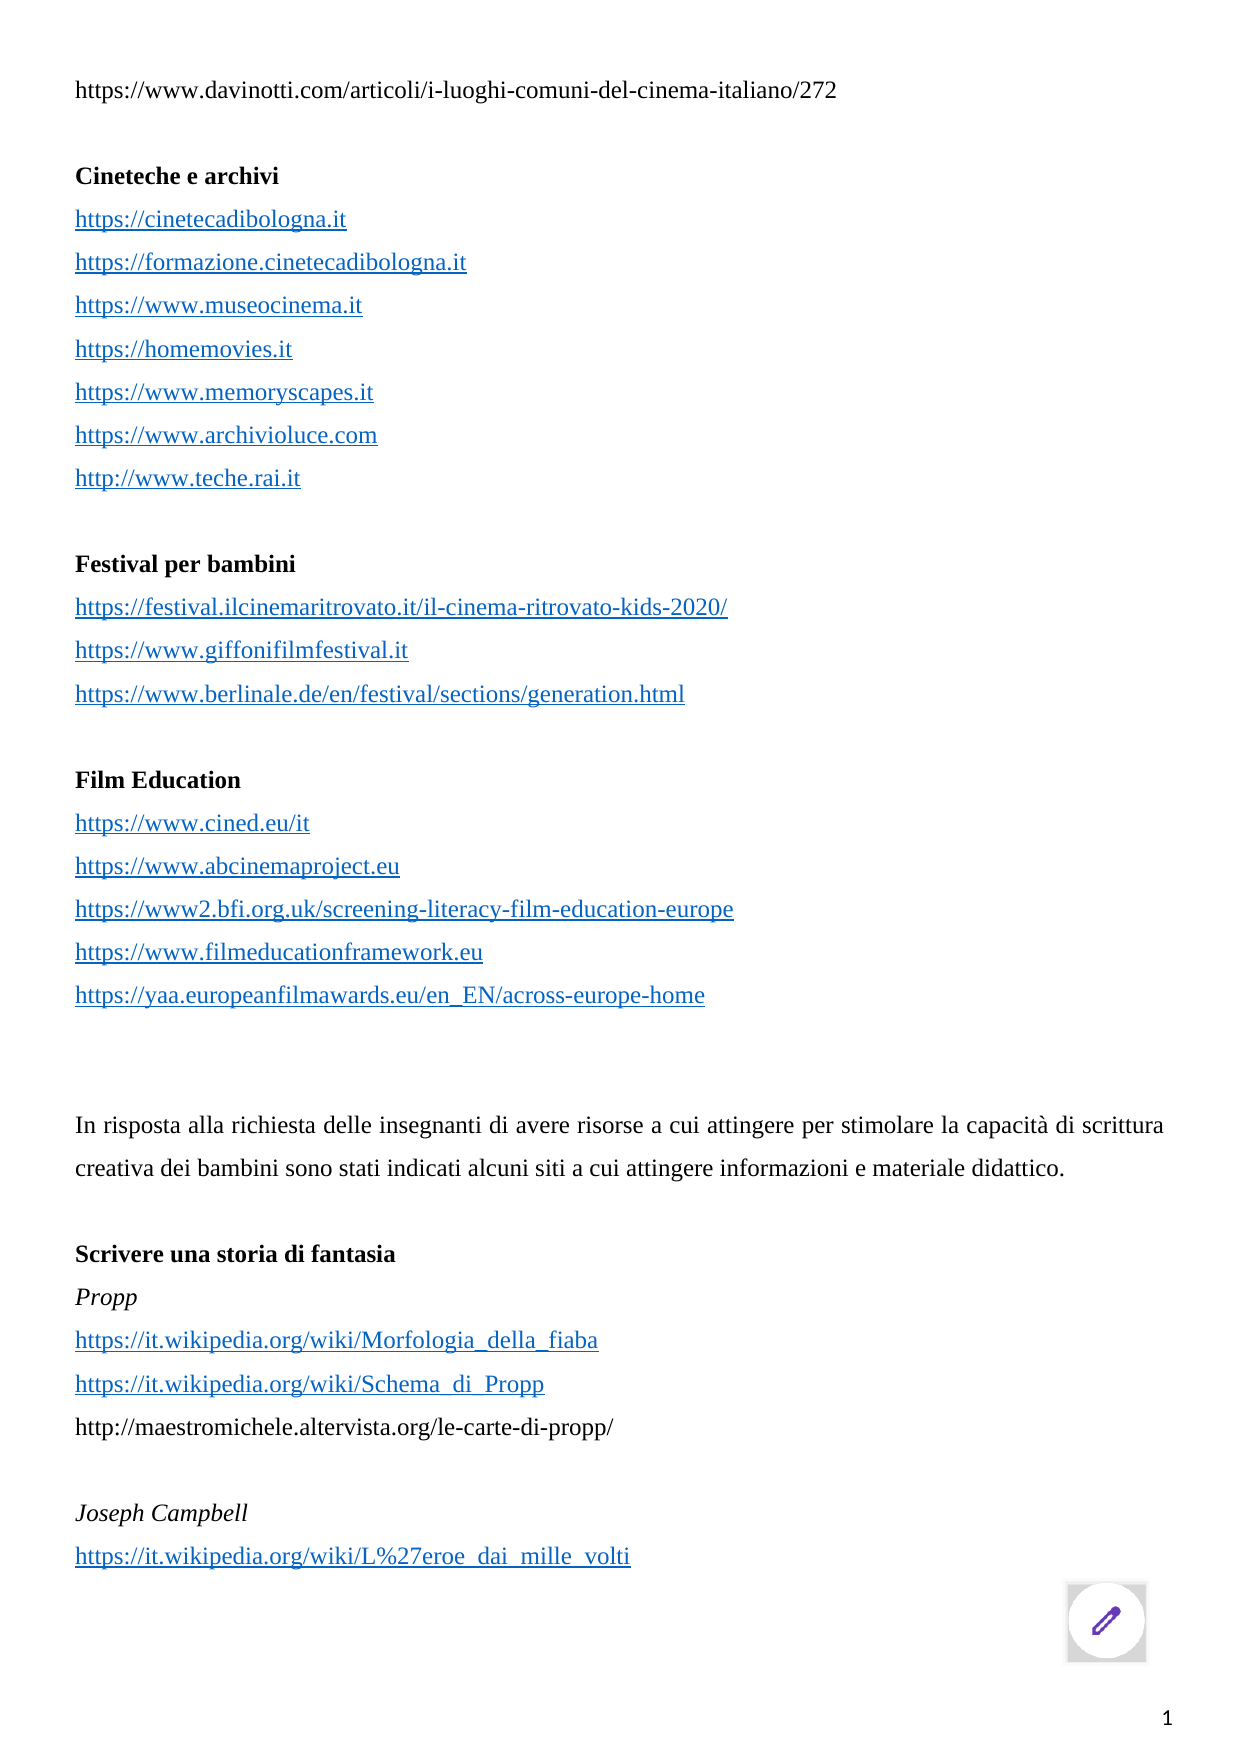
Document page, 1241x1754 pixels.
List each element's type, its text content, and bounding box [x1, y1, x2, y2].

text https://it.wikipedia.org/wiki/Morfologia_della_fiaba [75, 1326, 1165, 1354]
text https://www.memoryscapes.it [75, 377, 1165, 406]
text In risposta alla richiesta delle insegnanti di avere risorse a cui attingere per stimolare la capacità di scrittura creativa dei bambini sono stati indicati alcuni siti a cui attingere informazioni e materiale didattico. [75, 1110, 1165, 1182]
text http://www.teche.rai.it [75, 463, 1165, 492]
text Propp [75, 1282, 1165, 1311]
text https://yaa.europeanfilmawards.eu/en_EN/across-europe-home [75, 981, 1165, 1009]
text https://it.wikipedia.org/wiki/Schema_di_Propp [75, 1369, 1165, 1397]
text https://www.berlinale.de/en/festival/sections/generation.html [75, 679, 1165, 707]
text https://www2.bfi.org.uk/screening-literacy-film-education-europe [75, 894, 1165, 923]
text https://www.abcinemaproject.eu [75, 851, 1165, 880]
text https://www.filmeducationframework.eu [75, 937, 1165, 966]
text https://festival.ilcinemaritrovato.it/il-cinema-ritrovato-kids-2020/ [75, 592, 1165, 621]
text Festival per bambini [75, 549, 1165, 578]
text https://www.davinotti.com/articoli/i-luoghi-comuni-del-cinema-italiano/272 [75, 75, 1165, 104]
text https://formazione.cinetecadibologna.it [75, 247, 1165, 276]
text https://it.wikipedia.org/wiki/L%27eroe_dai_mille_volti [75, 1541, 1165, 1570]
text https://www.museocinema.it [75, 291, 1165, 319]
text https://www.giffonifilmfestival.it [75, 636, 1165, 664]
text Scrivere una storia di fantasia [75, 1239, 1165, 1268]
picture [1062, 1578, 1150, 1666]
text Joseph Campbell [75, 1498, 1165, 1527]
text Cineteche e archivi [75, 161, 1165, 190]
text Film Education [75, 765, 1165, 794]
text https://homemovies.it [75, 334, 1165, 362]
text https://cinetecadibologna.it [75, 204, 1165, 233]
text https://www.archivioluce.com [75, 420, 1165, 449]
text https://www.cined.eu/it [75, 808, 1165, 837]
text http://maestromichele.altervista.org/le-carte-di-propp/ [75, 1412, 1165, 1441]
